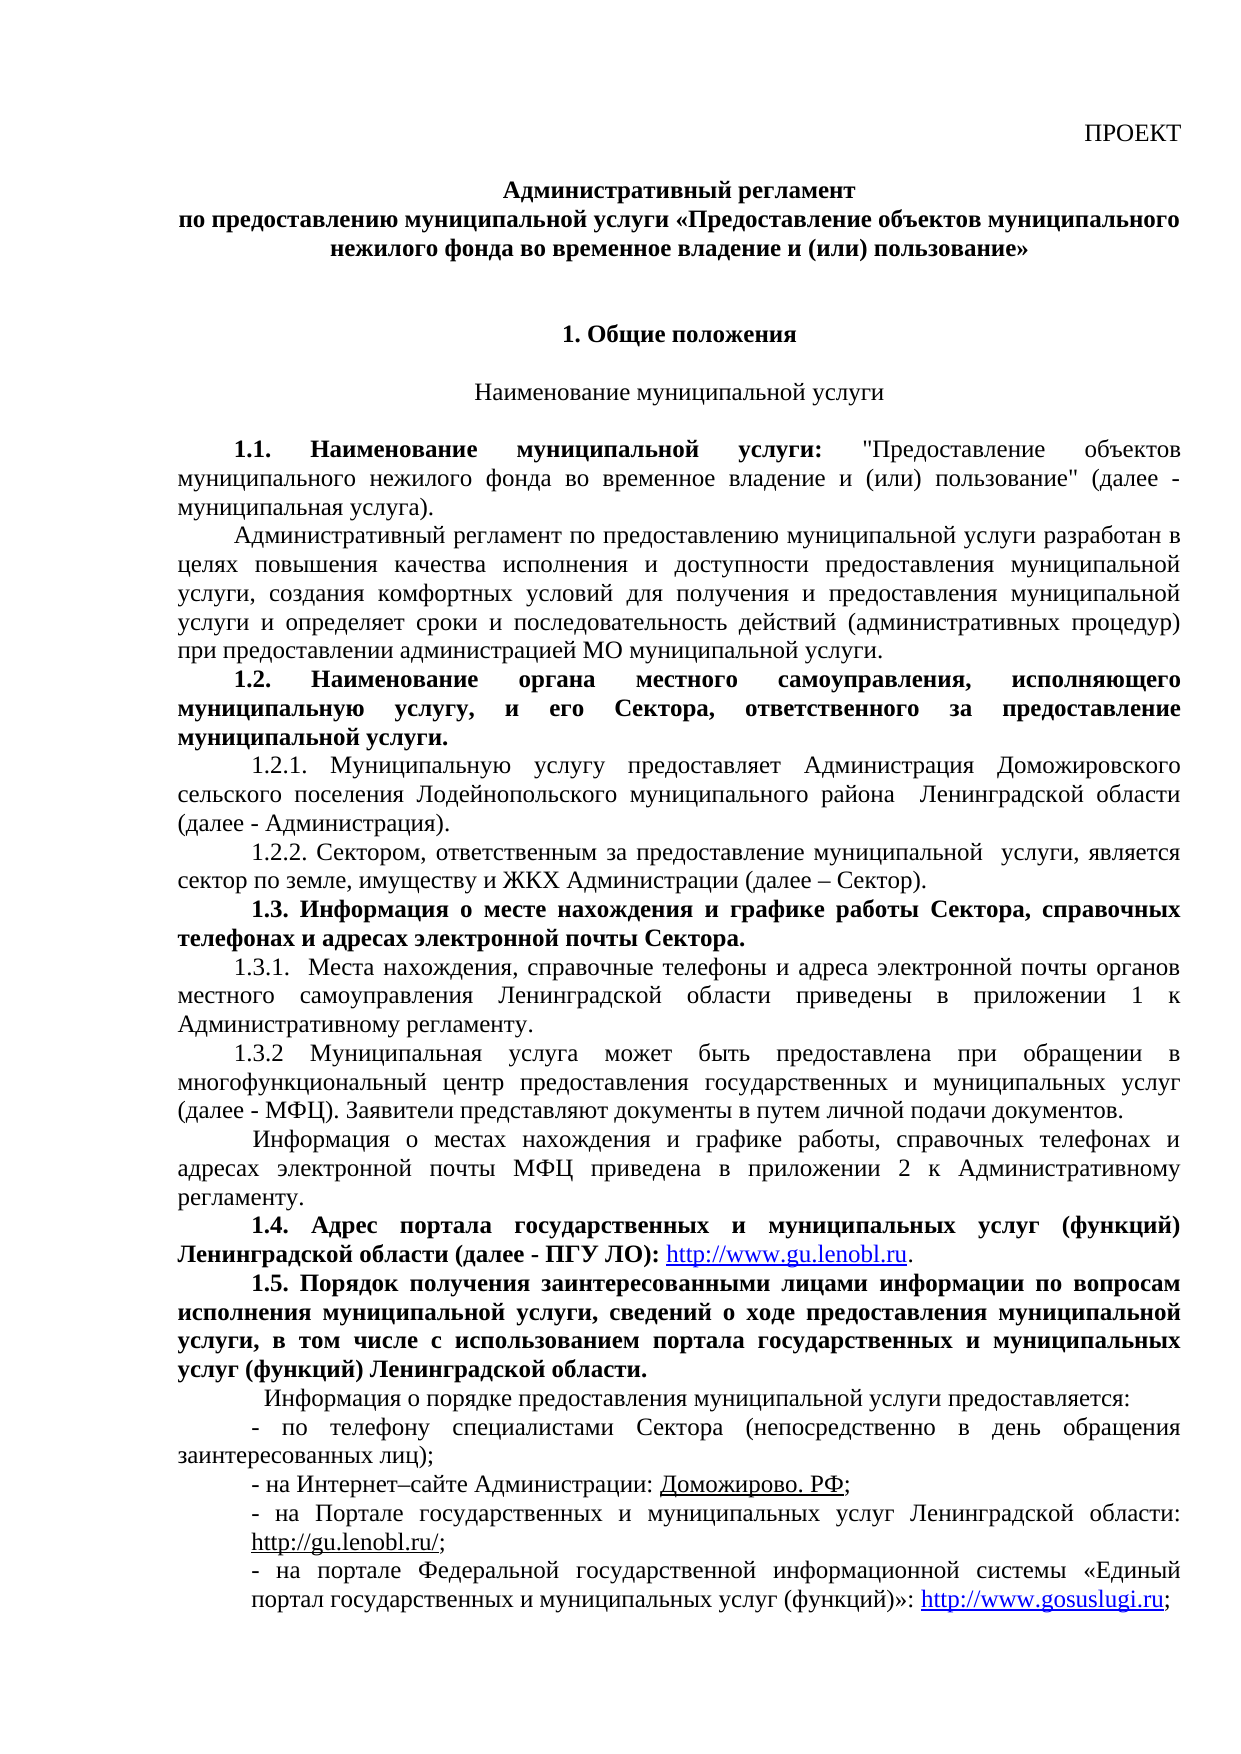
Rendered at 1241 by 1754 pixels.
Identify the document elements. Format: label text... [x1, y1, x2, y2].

text 1.1. Наименование муниципальной услуги: "Предоставление объектов муниципального нежилого фонда во временное владение и (или) пользование" (далее - муниципальная услуга). [177, 434, 1181, 521]
text ПРОЕКТ [177, 118, 1181, 147]
text 1.5. Порядок получения заинтересованными лицами информации по вопросам исполнения муниципальной услуги, сведений о ходе предоставления муниципальной услуги, в том числе с использованием портала государственных и муниципальных услуг (функций) Ленинградской области. [177, 1268, 1181, 1383]
text 1.3.1. Места нахождения, справочные телефоны и адреса электронной почты органов местного самоуправления Ленинградской области приведены в приложении 1 к Административному регламенту. [177, 952, 1181, 1038]
text 1.2. Наименование органа местного самоуправления, исполняющего муниципальную услугу, и его Сектора, ответственного за предоставление муниципальной услуги. [177, 664, 1181, 751]
text Административный регламент [177, 176, 1181, 204]
text 1.3. Информация о месте нахождения и графике работы Сектора, справочных телефонах и адресах электронной почты Сектора. [177, 894, 1181, 952]
text Информация о порядке предоставления муниципальной услуги предоставляется: [177, 1383, 1181, 1412]
text Информация о местах нахождения и графике работы, справочных телефонах и адресах электронной почты МФЦ приведена в приложении 2 к Административному регламенту. [177, 1124, 1181, 1211]
text - на Интернет–сайте Администрации: Доможирово. РФ; [251, 1469, 1181, 1498]
text - на Портале государственных и муниципальных услуг Ленинградской области: http://gu.lenobl.ru/; [251, 1498, 1181, 1556]
text 1.3.2 Муниципальная услуга может быть предоставлена при обращении в многофункциональный центр предоставления государственных и муниципальных услуг (далее - МФЦ). Заявители представляют документы в путем личной подачи документов. [177, 1038, 1181, 1124]
text 1.2.1. Муниципальную услугу предоставляет Администрация Доможировского сельского поселения Лодейнопольского муниципального района Ленинградской области (далее - Администрация). [177, 751, 1181, 837]
text 1. Общие положения [177, 319, 1181, 348]
text по предоставлению муниципальной услуги «Предоставление объектов муниципального нежилого фонда во временное владение и (или) пользование» [177, 204, 1181, 262]
text - по телефону специалистами Сектора (непосредственно в день обращения заинтересованных лиц); [177, 1412, 1181, 1469]
text - на портале Федеральной государственной информационной системы «Единый портал государственных и муниципальных услуг (функций)»: http://www.gosuslugi.ru; [251, 1556, 1181, 1613]
text Административный регламент по предоставлению муниципальной услуги разработан в целях повышения качества исполнения и доступности предоставления муниципальной услуги, создания комфортных условий для получения и предоставления муниципальной услуги и определяет сроки и последовательность действий (административных процедур) при предоставлении администрацией МО муниципальной услуги. [177, 521, 1181, 664]
text 1.4. Адрес портала государственных и муниципальных услуг (функций) Ленинградской области (далее - ПГУ ЛО): http://www.gu.lenobl.ru. [177, 1211, 1181, 1268]
text Наименование муниципальной услуги [177, 377, 1181, 406]
text 1.2.2. Сектором, ответственным за предоставление муниципальной услуги, является сектор по земле, имуществу и ЖКХ Администрации (далее – Сектор). [177, 837, 1181, 894]
